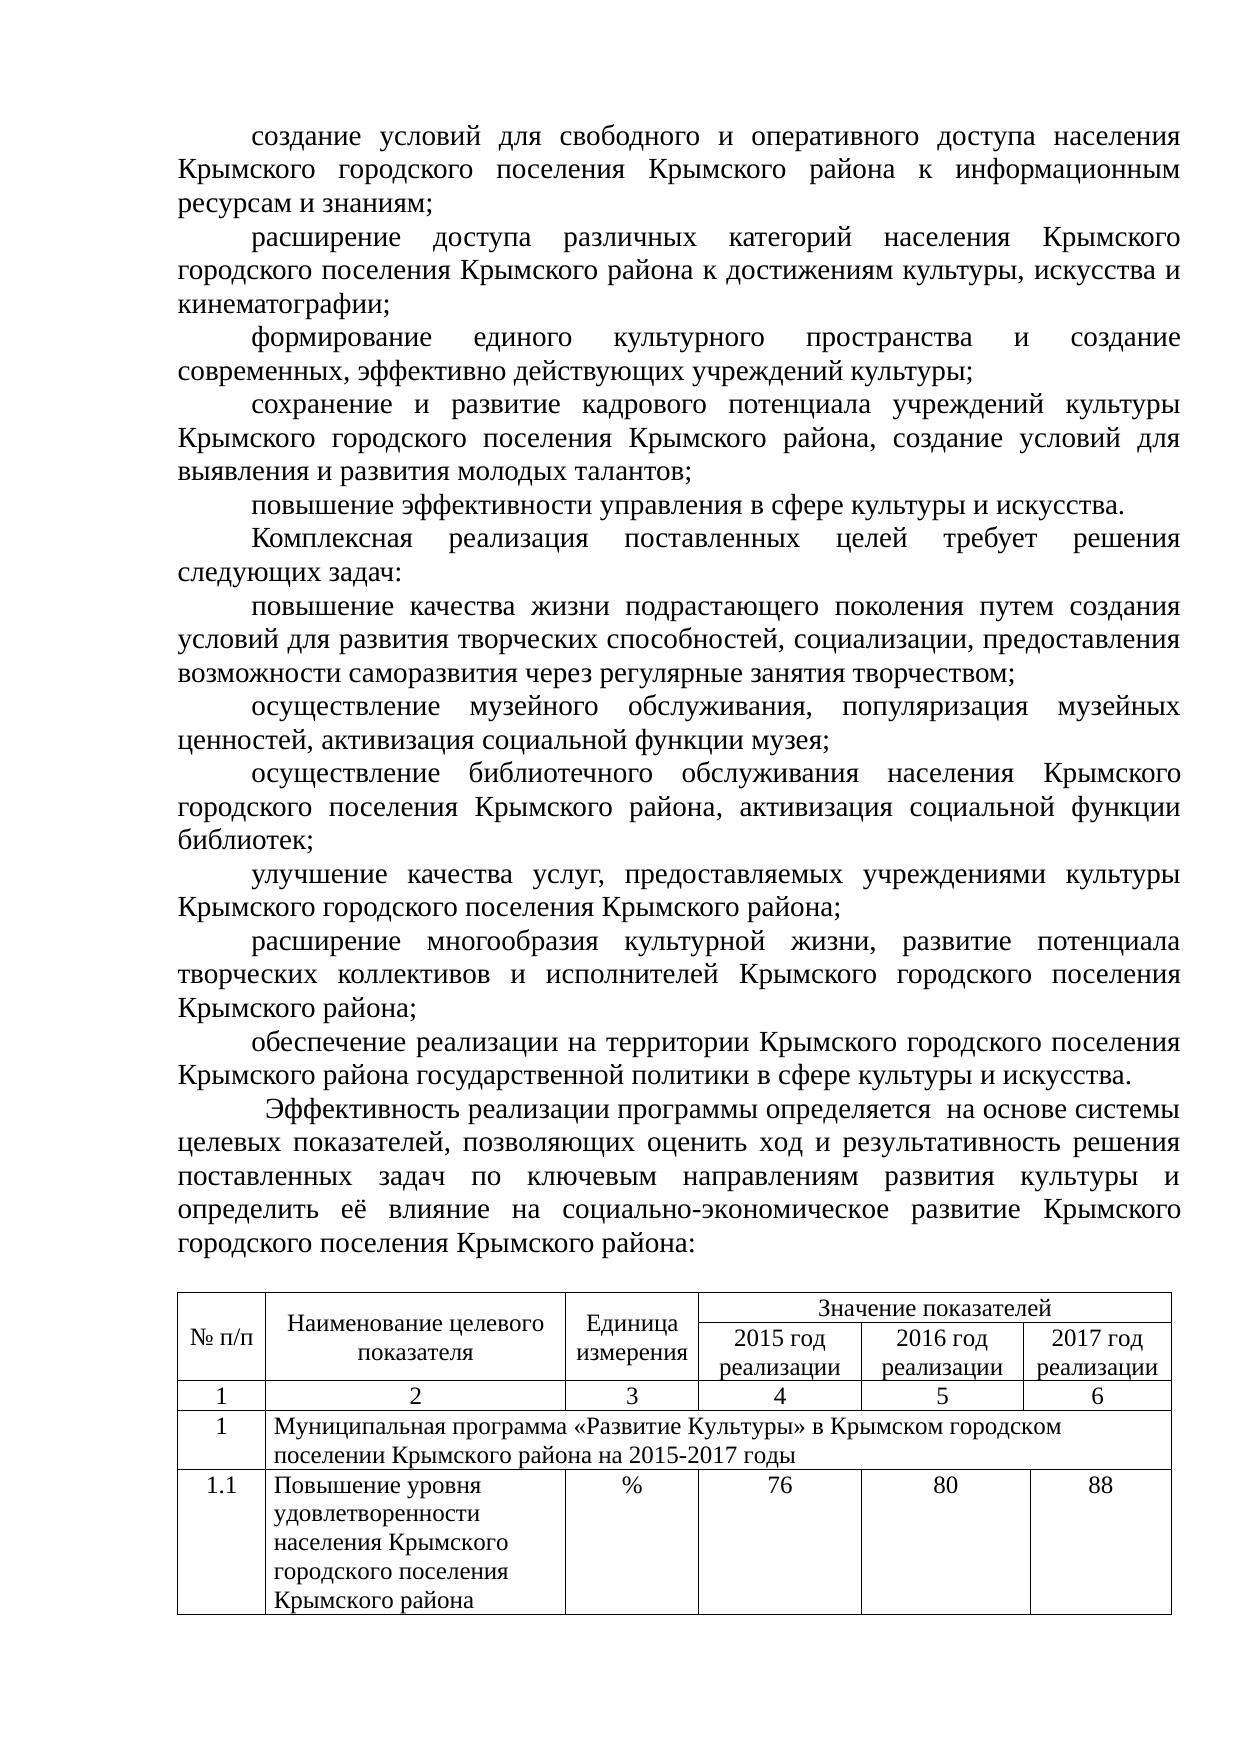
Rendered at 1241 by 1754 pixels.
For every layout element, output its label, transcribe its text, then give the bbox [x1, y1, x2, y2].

table_cell 1.1 [178, 1470, 265, 1613]
text создание условий для свободного и оперативного доступа населения Крымского городского поселения Крымского района к информационным ресурсам и знаниям; [177, 118, 1181, 219]
table_cell 76 [699, 1470, 861, 1613]
table_cell 80 [862, 1470, 1030, 1613]
table_cell 1 [178, 1381, 265, 1410]
text формирование единого культурного пространства и создание современных, эффективно действующих учреждений культуры; [177, 319, 1181, 386]
text Эффективность реализации программы определяется на основе системы целевых показателей, позволяющих оценить ход и результативность решения поставленных задач по ключевым направлениям развития культуры и определить её влияние на социально-экономическое развитие Крымского городского поселения Крымского района: [177, 1091, 1181, 1258]
table_cell 4 [699, 1381, 861, 1410]
table_cell 2016 год реализации [862, 1323, 1023, 1380]
table_cell Муниципальная программа «Развитие Культуры» в Крымском городском поселении Крымского района на 2015-2017 годы [266, 1411, 1171, 1469]
text повышение качества жизни подрастающего поколения путем создания условий для развития творческих способностей, социализации, предоставления возможности саморазвития через регулярные занятия творчеством; [177, 588, 1181, 688]
table_cell 2017 год реализации [1024, 1323, 1171, 1380]
text сохранение и развитие кадрового потенциала учреждений культуры Крымского городского поселения Крымского района, создание условий для выявления и развития молодых талантов; [177, 386, 1181, 487]
table_cell % [566, 1470, 698, 1613]
table_cell 6 [1024, 1381, 1171, 1410]
table_cell 2 [266, 1381, 565, 1410]
table_header Наименование целевого показателя [266, 1293, 565, 1380]
text осуществление библиотечного обслуживания населения Крымского городского поселения Крымского района, активизация социальной функции библиотек; [177, 755, 1181, 856]
table_cell 5 [862, 1381, 1023, 1410]
table_header Значение показателей [699, 1293, 1171, 1322]
table_cell 1 [178, 1411, 265, 1469]
text расширение доступа различных категорий населения Крымского городского поселения Крымского района к достижениям культуры, искусства и кинематографии; [177, 219, 1181, 319]
table_header Единица измерения [566, 1293, 698, 1380]
text расширение многообразия культурной жизни, развитие потенциала творческих коллективов и исполнителей Крымского городского поселения Крымского района; [177, 923, 1181, 1024]
table_header № п/п [178, 1293, 265, 1380]
text повышение эффективности управления в сфере культуры и искусства. [177, 487, 1181, 521]
text улучшение качества услуг, предоставляемых учреждениями культуры Крымского городского поселения Крымского района; [177, 856, 1181, 923]
text Комплексная реализация поставленных целей требует решения следующих задач: [177, 521, 1181, 588]
text осуществление музейного обслуживания, популяризация музейных ценностей, активизация социальной функции музея; [177, 688, 1181, 755]
table_cell 88 [1031, 1470, 1171, 1613]
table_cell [266, 1470, 565, 1613]
table_cell 2015 год реализации [699, 1323, 861, 1380]
table_cell 3 [566, 1381, 698, 1410]
text обеспечение реализации на территории Крымского городского поселения Крымского района государственной политики в сфере культуры и искусства. [177, 1024, 1181, 1091]
